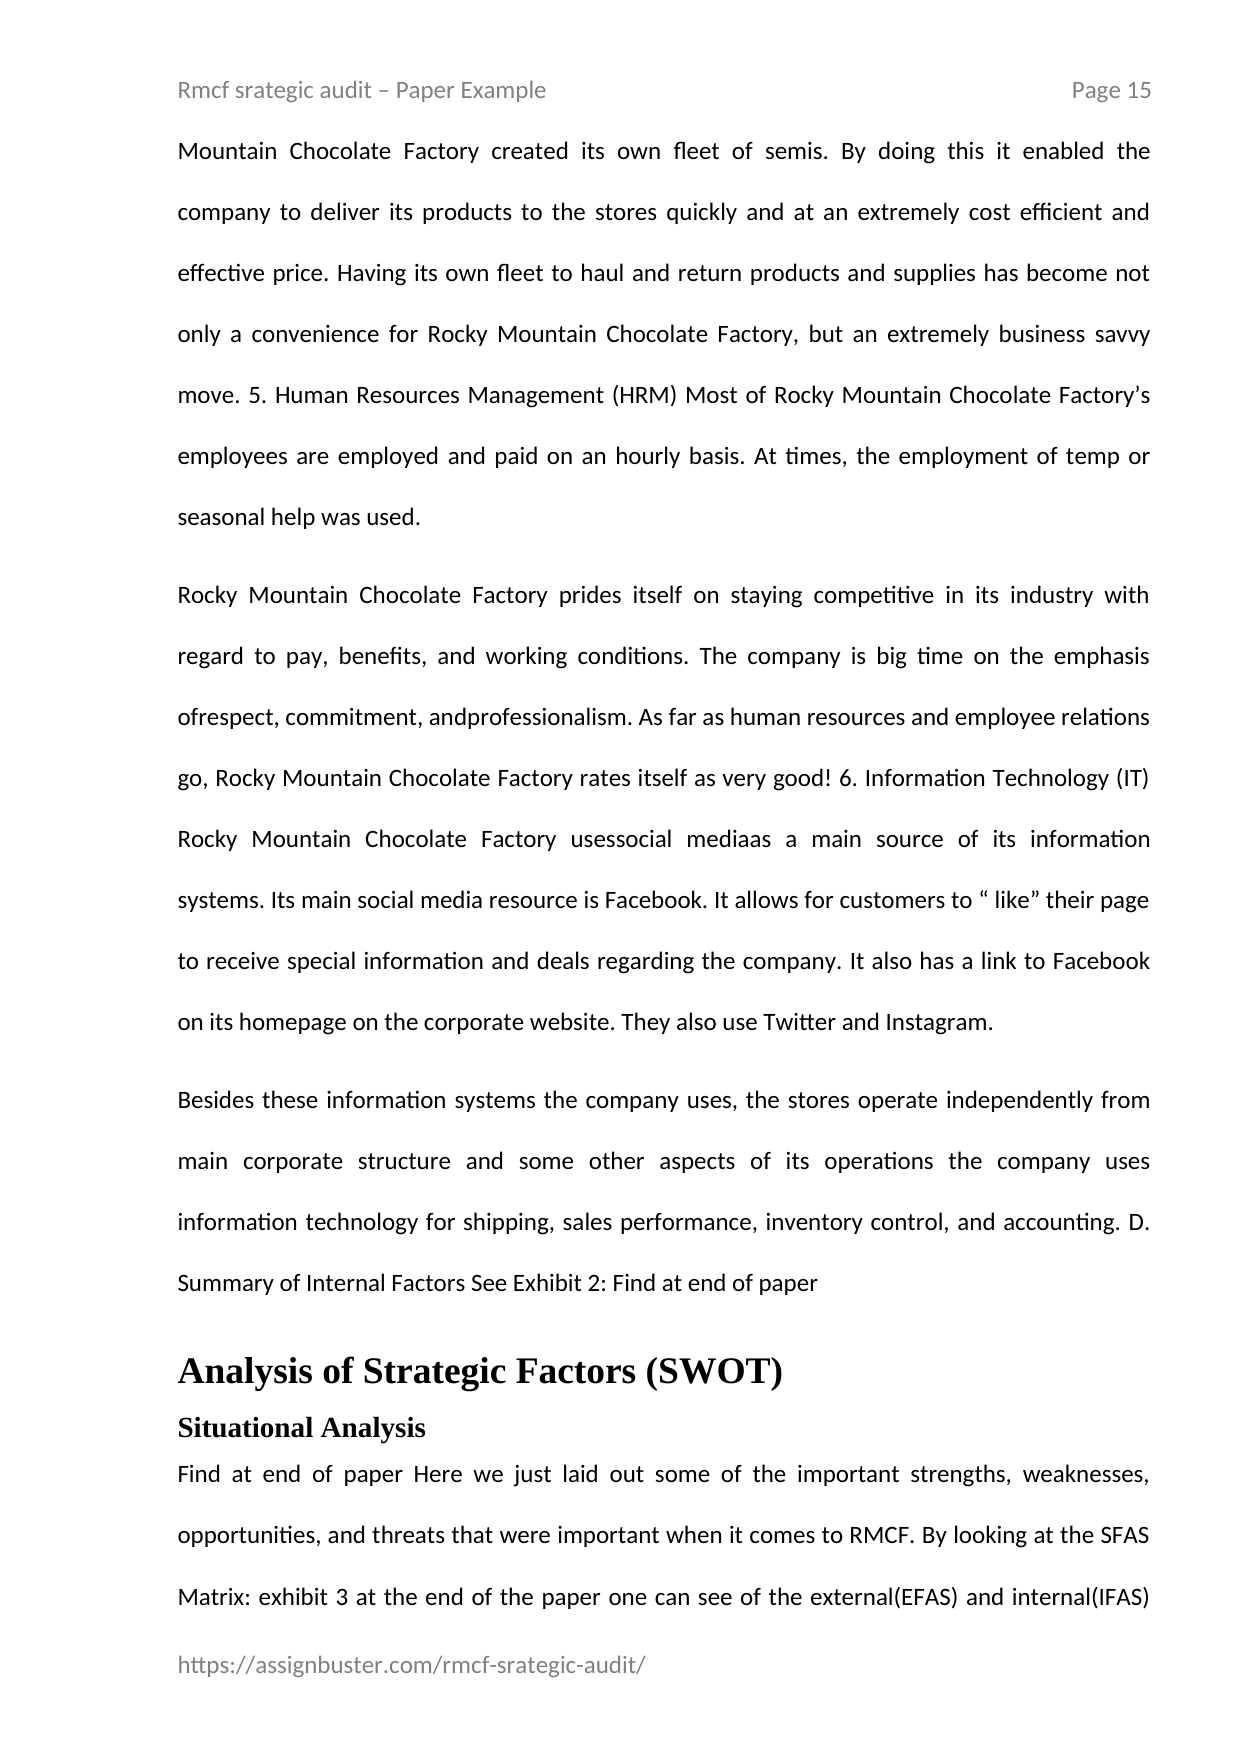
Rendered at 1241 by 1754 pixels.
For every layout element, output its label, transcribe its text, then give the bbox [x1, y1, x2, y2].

text Besides these information systems the company uses, the stores operate independently from main corporate structure and some other aspects of its operations the company uses information technology for shipping, sales performance, inventory control, and accounting. D. Summary of Internal Factors See Exhibit 2: Find at end of paper [177, 1084, 1152, 1297]
subtitle Analysis of Strategic Factors (SWOT) [177, 1349, 1152, 1392]
text Rocky Mountain Chocolate Factory prides itself on staying competitive in its industry with regard to pay, benefits, and working conditions. The company is big time on the emphasis ofrespect, commitment, andprofessionalism. As far as human resources and employee relations go, Rocky Mountain Chocolate Factory rates itself as very good! 6. Information Technology (IT) Rocky Mountain Chocolate Factory usessocial mediaas a main source of its information systems. Its main social media resource is Facebook. It allows for customers to “ like” their page to receive special information and deals regarding the company. It also has a link to Facebook on its homepage on the corporate website. They also use Twitter and Instagram. [177, 579, 1152, 1037]
subtitle Situational Analysis [177, 1410, 1152, 1443]
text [177, 1458, 1152, 1611]
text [177, 135, 1152, 532]
